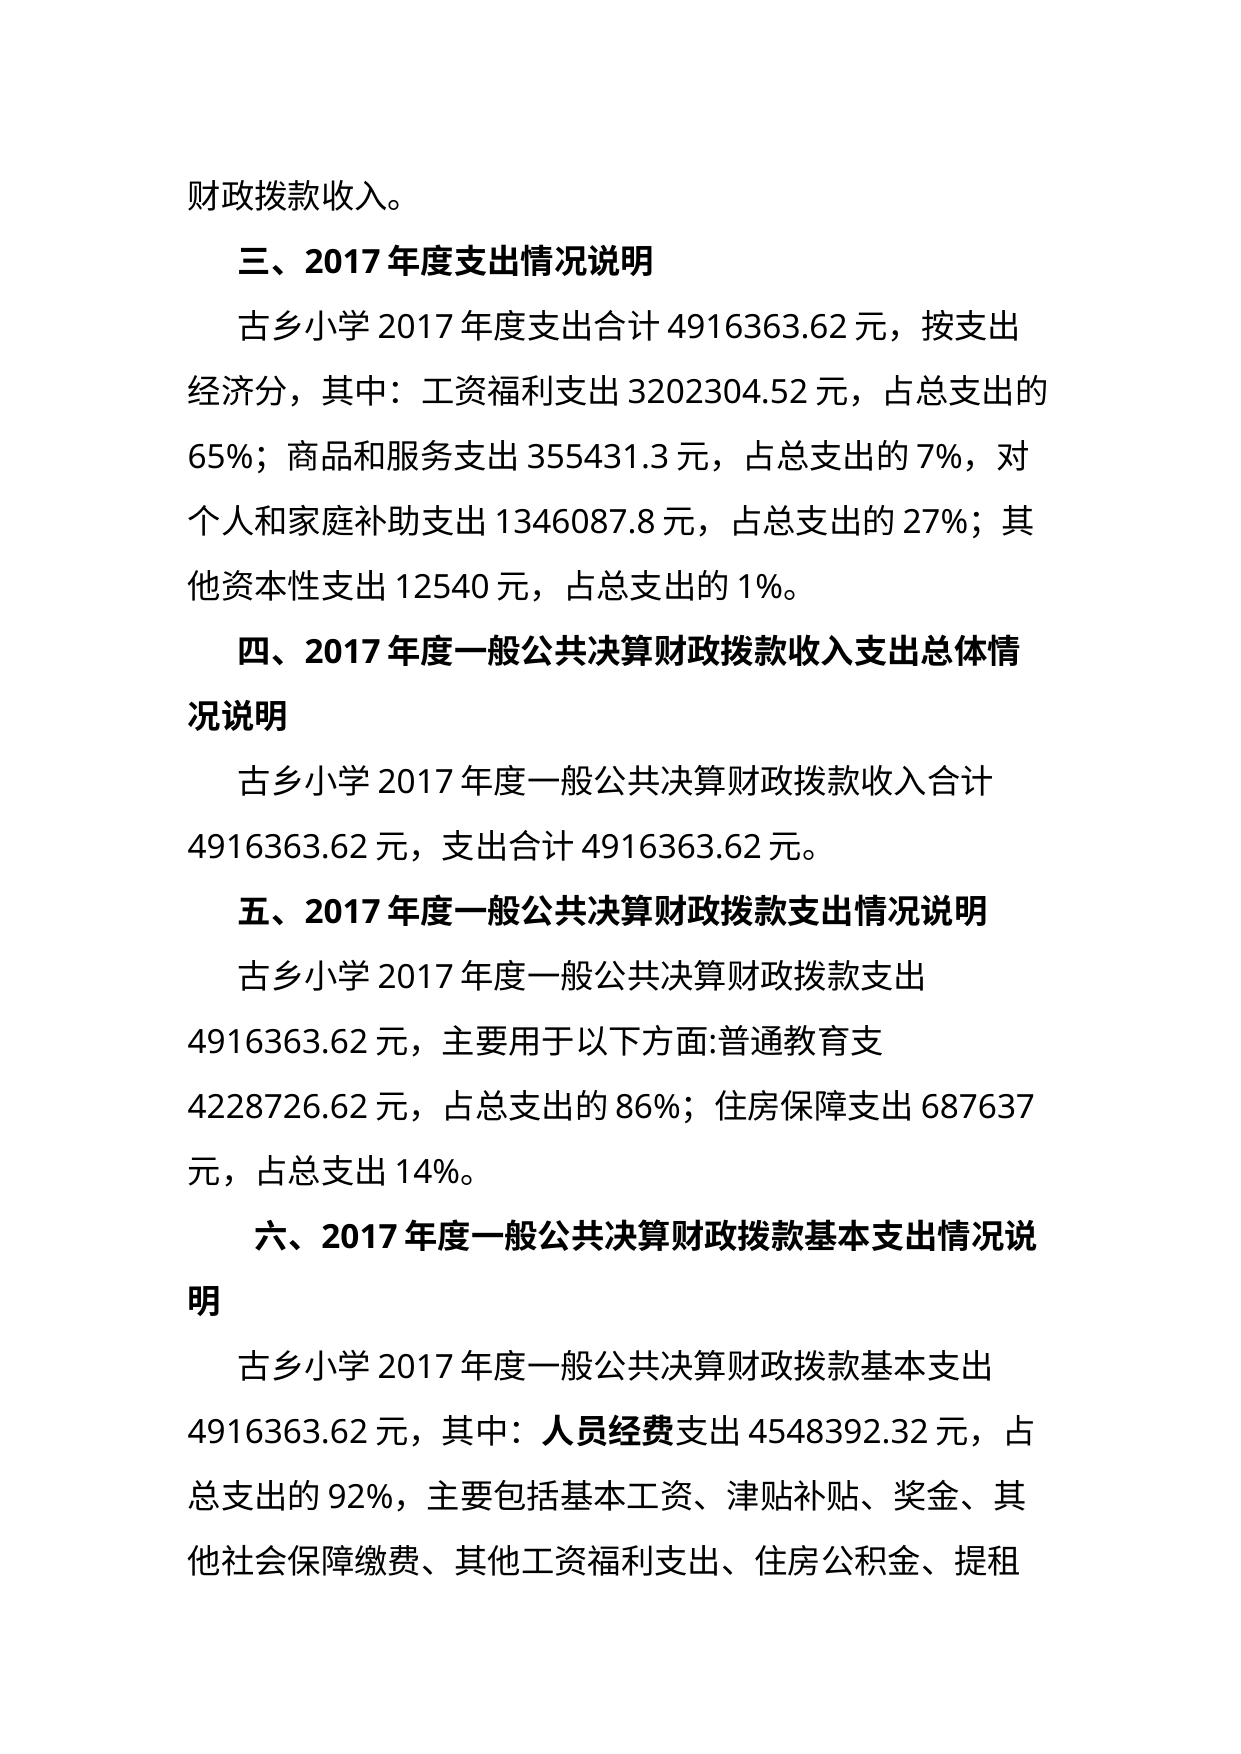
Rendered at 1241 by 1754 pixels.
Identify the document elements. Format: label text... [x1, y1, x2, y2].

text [187, 162, 1053, 227]
text 四、2017年度一般公共决算财政拨款收入支出总体情况说明 [187, 617, 1053, 747]
text 五、2017年度一般公共决算财政拨款支出情况说明 [187, 877, 1053, 942]
text 三、2017年度支出情况说明 [187, 227, 1053, 292]
text 古乡小学2017年度支出合计4916363.62元，按支出经济分，其中：工资福利支出3202304.52元，占总支出的65%；商品和服务支出355431.3元，占总支出的7%，对个人和家庭补助支出1346087.8元，占总支出的27%；其他资本性支出12540元，占总支出的1%。 [187, 292, 1053, 617]
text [187, 1332, 1053, 1592]
text 六、2017年度一般公共决算财政拨款基本支出情况说明 [187, 1202, 1053, 1332]
text 古乡小学2017年度一般公共决算财政拨款支出4916363.62元，主要用于以下方面:普通教育支4228726.62元，占总支出的86%；住房保障支出687637元，占总支出14%。 [187, 942, 1053, 1202]
text 古乡小学2017年度一般公共决算财政拨款收入合计4916363.62元，支出合计4916363.62元。 [187, 747, 1053, 877]
